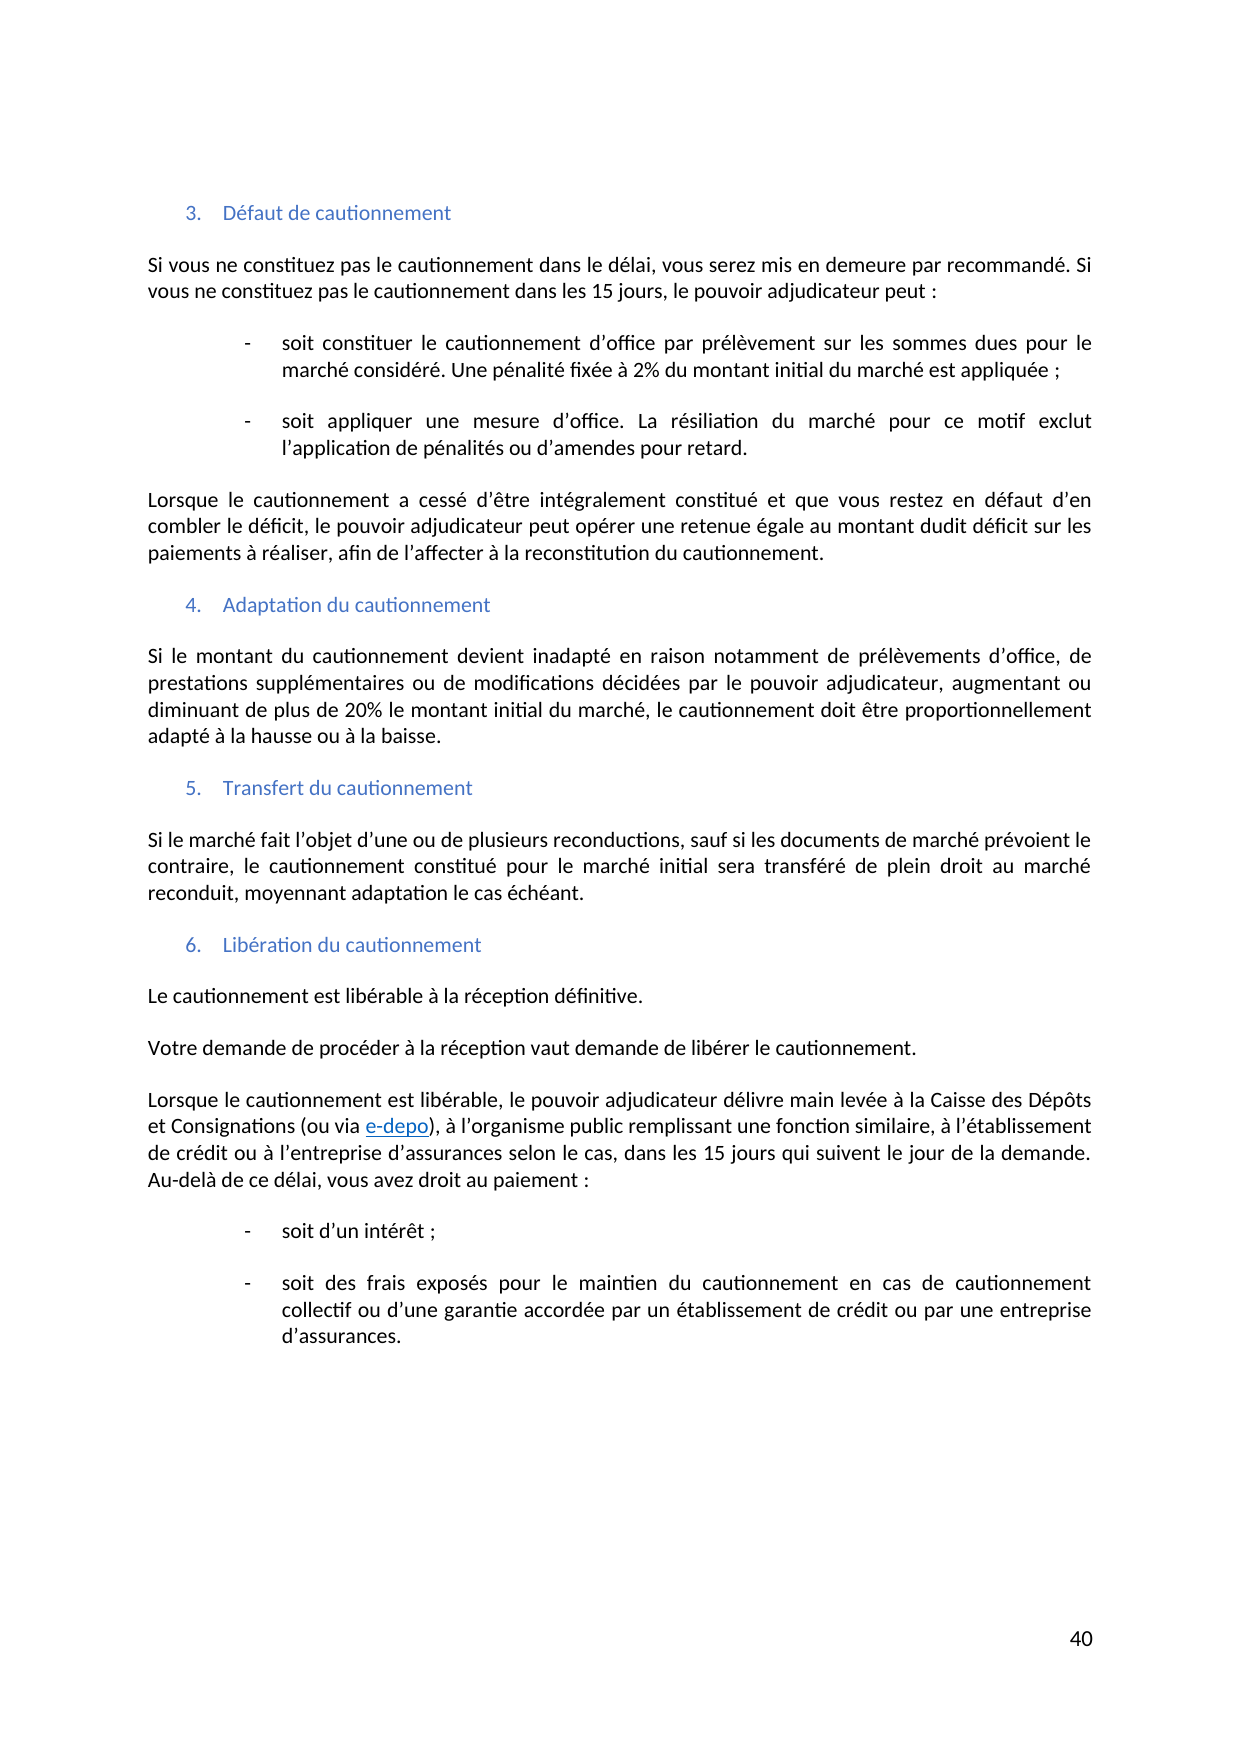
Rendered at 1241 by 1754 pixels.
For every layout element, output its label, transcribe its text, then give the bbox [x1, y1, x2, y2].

text Votre demande de procéder à la réception vaut demande de libérer le cautionnement. [148, 1034, 1093, 1061]
text Lorsque le cautionnement est libérable, le pouvoir adjudicateur délivre main levée à la Caisse des Dépôts et Consignations (ou via e-depo), à l’organisme public remplissant une fonction similaire, à l’établissement de crédit ou à l’entreprise d’assurances selon le cas, dans les 15 jours qui suivent le jour de la demande. Au-delà de ce délai, vous avez droit au paiement : [148, 1086, 1093, 1193]
text Lorsque le cautionnement a cessé d’être intégralement constitué et que vous restez en défaut d’en combler le déficit, le pouvoir adjudicateur peut opérer une retenue égale au montant dudit déficit sur les paiements à réaliser, afin de l’affecter à la reconstitution du cautionnement. [148, 486, 1093, 566]
text Si vous ne constituez pas le cautionnement dans le délai, vous serez mis en demeure par recommandé. Si vous ne constituez pas le cautionnement dans les 15 jours, le pouvoir adjudicateur peut : [148, 251, 1093, 304]
list soit d’un intérêt ; [244, 1218, 1093, 1244]
list Adaptation du cautionnement [185, 591, 1093, 618]
list Défaut de cautionnement [185, 199, 1093, 226]
list Transfert du cautionnement [185, 774, 1093, 801]
text Si le montant du cautionnement devient inadapté en raison notamment de prélèvements d’office, de prestations supplémentaires ou de modifications décidées par le pouvoir adjudicateur, augmentant ou diminuant de plus de 20% le montant initial du marché, le cautionnement doit être proportionnellement adapté à la hausse ou à la baisse. [148, 643, 1093, 749]
list soit appliquer une mesure d’office. La résiliation du marché pour ce motif exclut l’application de pénalités ou d’amendes pour retard. [244, 408, 1093, 461]
text Le cautionnement est libérable à la réception définitive. [148, 983, 1093, 1009]
list soit des frais exposés pour le maintien du cautionnement en cas de cautionnement collectif ou d’une garantie accordée par un établissement de crédit ou par une entreprise d’assurances. [244, 1269, 1093, 1349]
text Si le marché fait l’objet d’une ou de plusieurs reconductions, sauf si les documents de marché prévoient le contraire, le cautionnement constitué pour le marché initial sera transféré de plein droit au marché reconduit, moyennant adaptation le cas échéant. [148, 826, 1093, 906]
list Libération du cautionnement [185, 931, 1093, 958]
list soit constituer le cautionnement d’office par prélèvement sur les sommes dues pour le marché considéré. Une pénalité fixée à 2% du montant initial du marché est appliquée ; [244, 329, 1093, 383]
